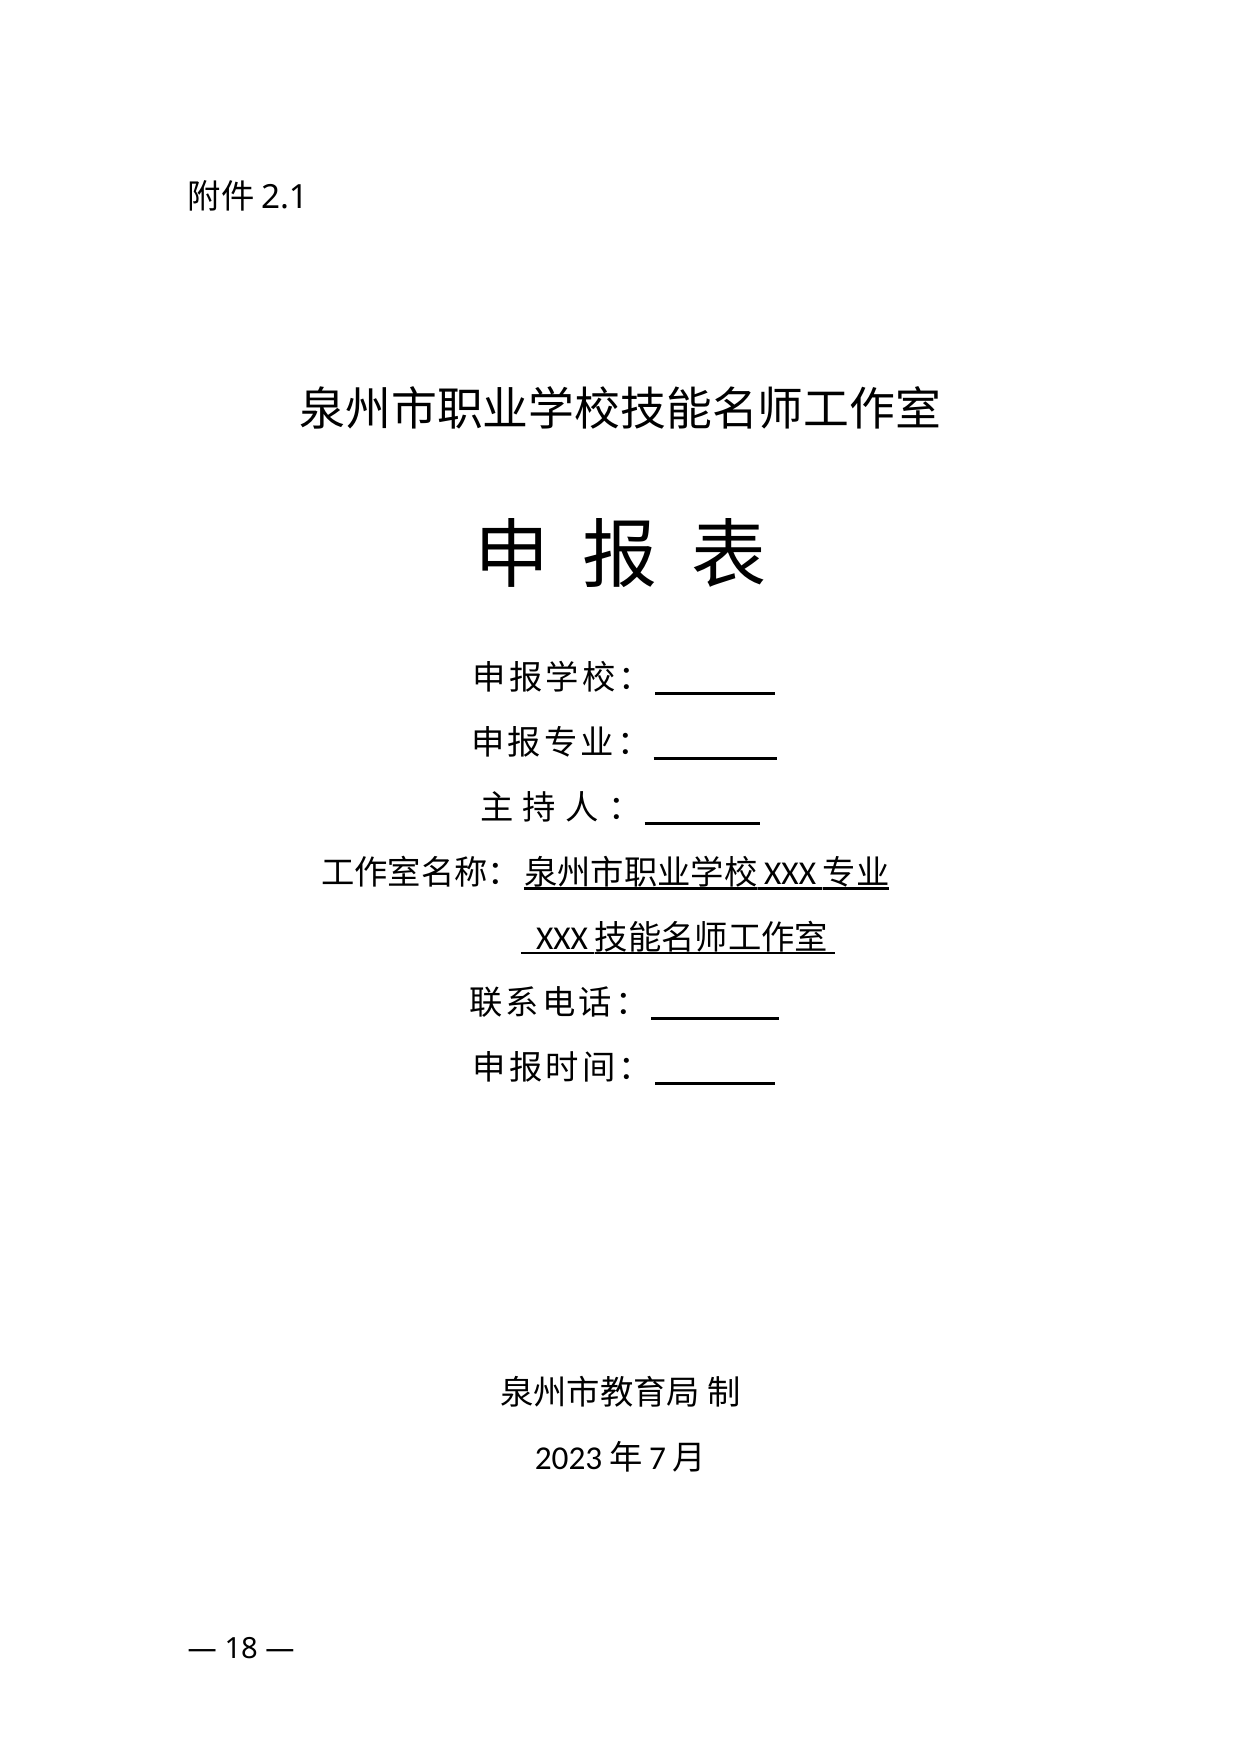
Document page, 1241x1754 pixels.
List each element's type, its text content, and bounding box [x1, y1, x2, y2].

text 附件2.1 [187, 162, 1053, 227]
text 申报学校： [187, 643, 1053, 708]
text 泉州市教育局 制 [187, 1358, 1053, 1423]
text 主持人： [187, 773, 1053, 838]
text 申 报 表 [187, 484, 1053, 614]
text 申报时间： [187, 1033, 1053, 1098]
text 工作室名称：泉州市职业学校XXX专业 [187, 838, 1053, 903]
text 联系电话： [187, 968, 1053, 1033]
text 申报专业： [187, 708, 1053, 773]
text 2023年7月 [187, 1423, 1053, 1488]
text XXX技能名师工作室 [187, 903, 1053, 968]
text 泉州市职业学校技能名师工作室 [187, 357, 1053, 454]
